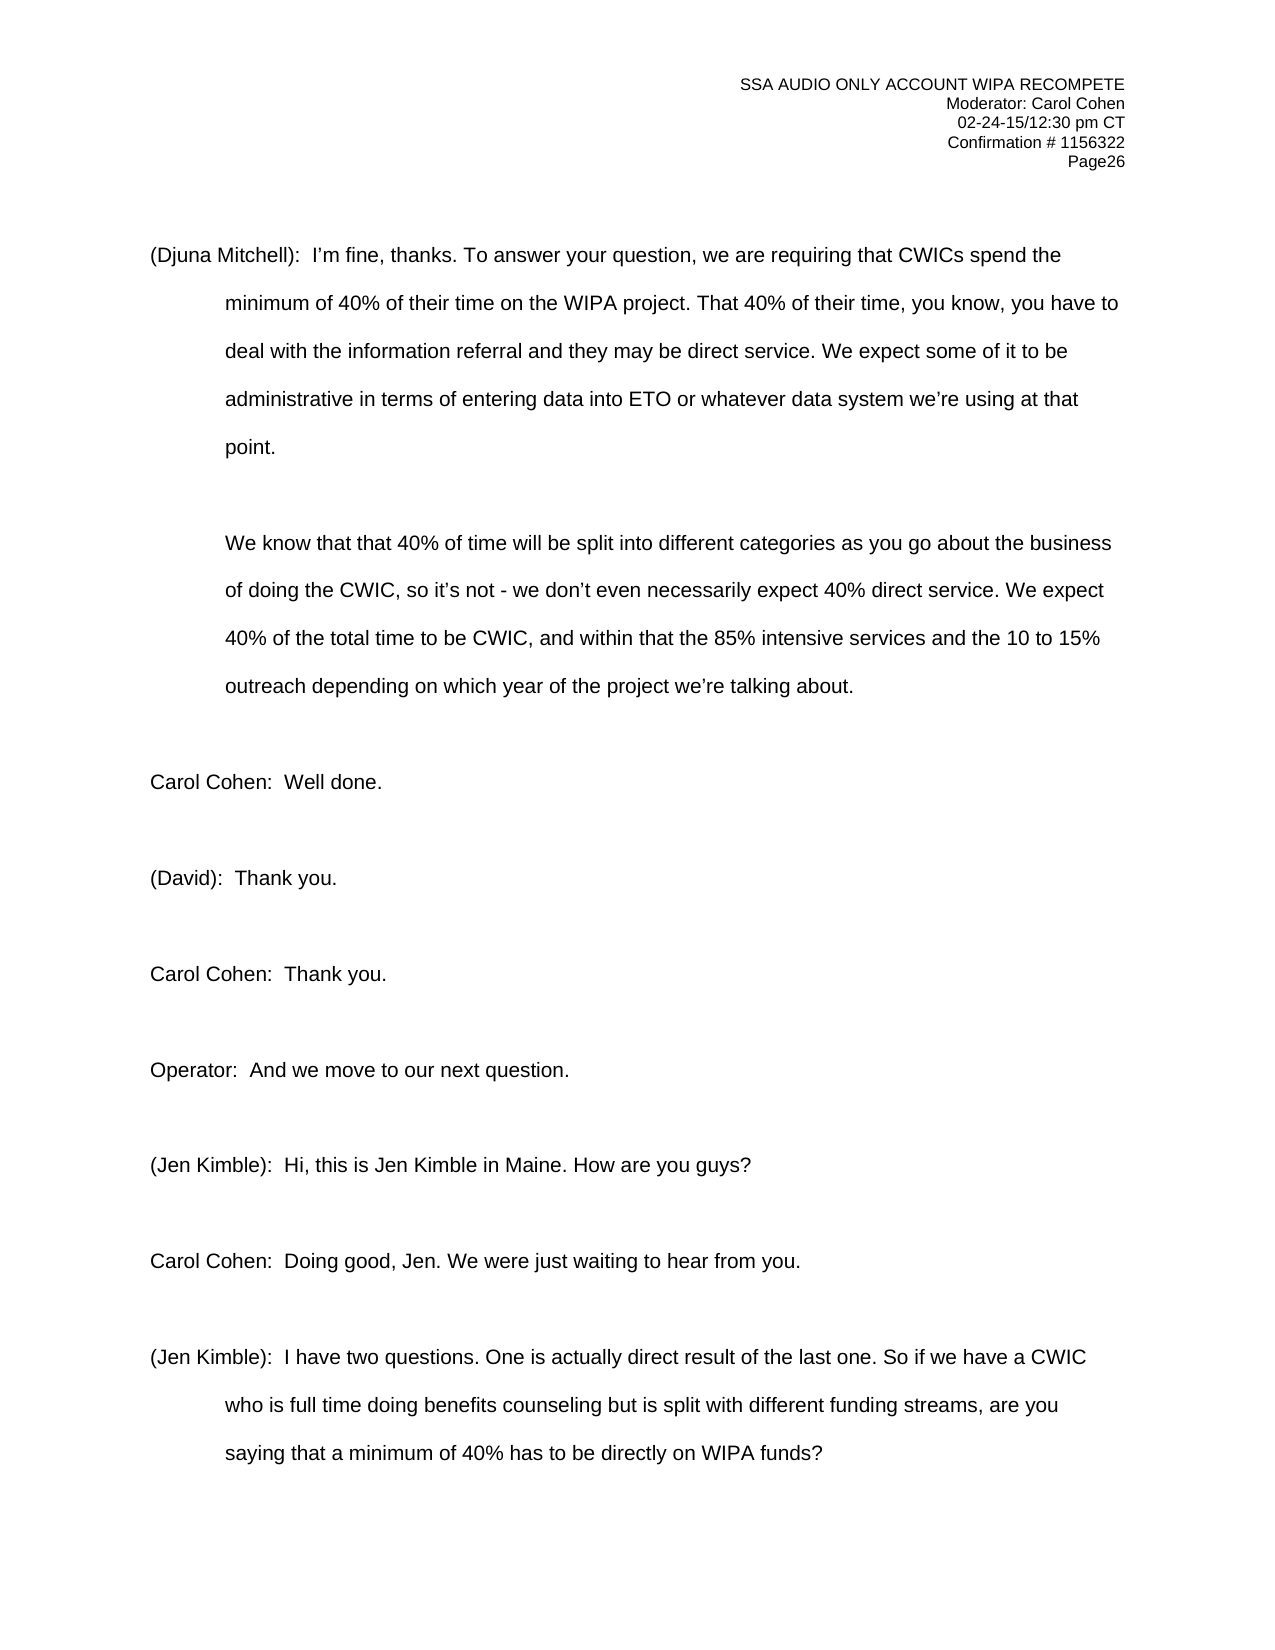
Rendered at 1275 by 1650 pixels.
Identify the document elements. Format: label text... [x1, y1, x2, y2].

text (Jen Kimble): I have two questions. One is actually direct result of the last one. So if we have a CWIC who is full time doing benefits counseling but is split with different funding streams, are you saying that a minimum of 40% has to be directly on WIPA funds? [150, 1345, 1125, 1465]
text We know that that 40% of time will be split into different categories as you go about the business of doing the CWIC, so it’s not - we don’t even necessarily expect 40% direct service. We expect 40% of the total time to be CWIC, and within that the 85% intensive services and the 10 to 15% outreach depending on which year of the project we’re talking about. [150, 530, 1125, 698]
text Operator: And we move to our next question. [150, 1057, 1125, 1081]
text (Djuna Mitchell): I’m fine, thanks. To answer your question, we are requiring that CWICs spend the minimum of 40% of their time on the WIPA project. That 40% of their time, you know, you have to deal with the information referral and they may be direct service. We expect some of it to be administrative in terms of entering data into ETO or whatever data system we’re using at that point. [150, 243, 1125, 458]
text Carol Cohen: Well done. [150, 770, 1125, 794]
text Carol Cohen: Thank you. [150, 962, 1125, 986]
text Carol Cohen: Doing good, Jen. We were just waiting to hear from you. [150, 1249, 1125, 1273]
text (David): Thank you. [150, 866, 1125, 890]
text (Jen Kimble): Hi, this is Jen Kimble in Maine. How are you guys? [150, 1153, 1125, 1177]
